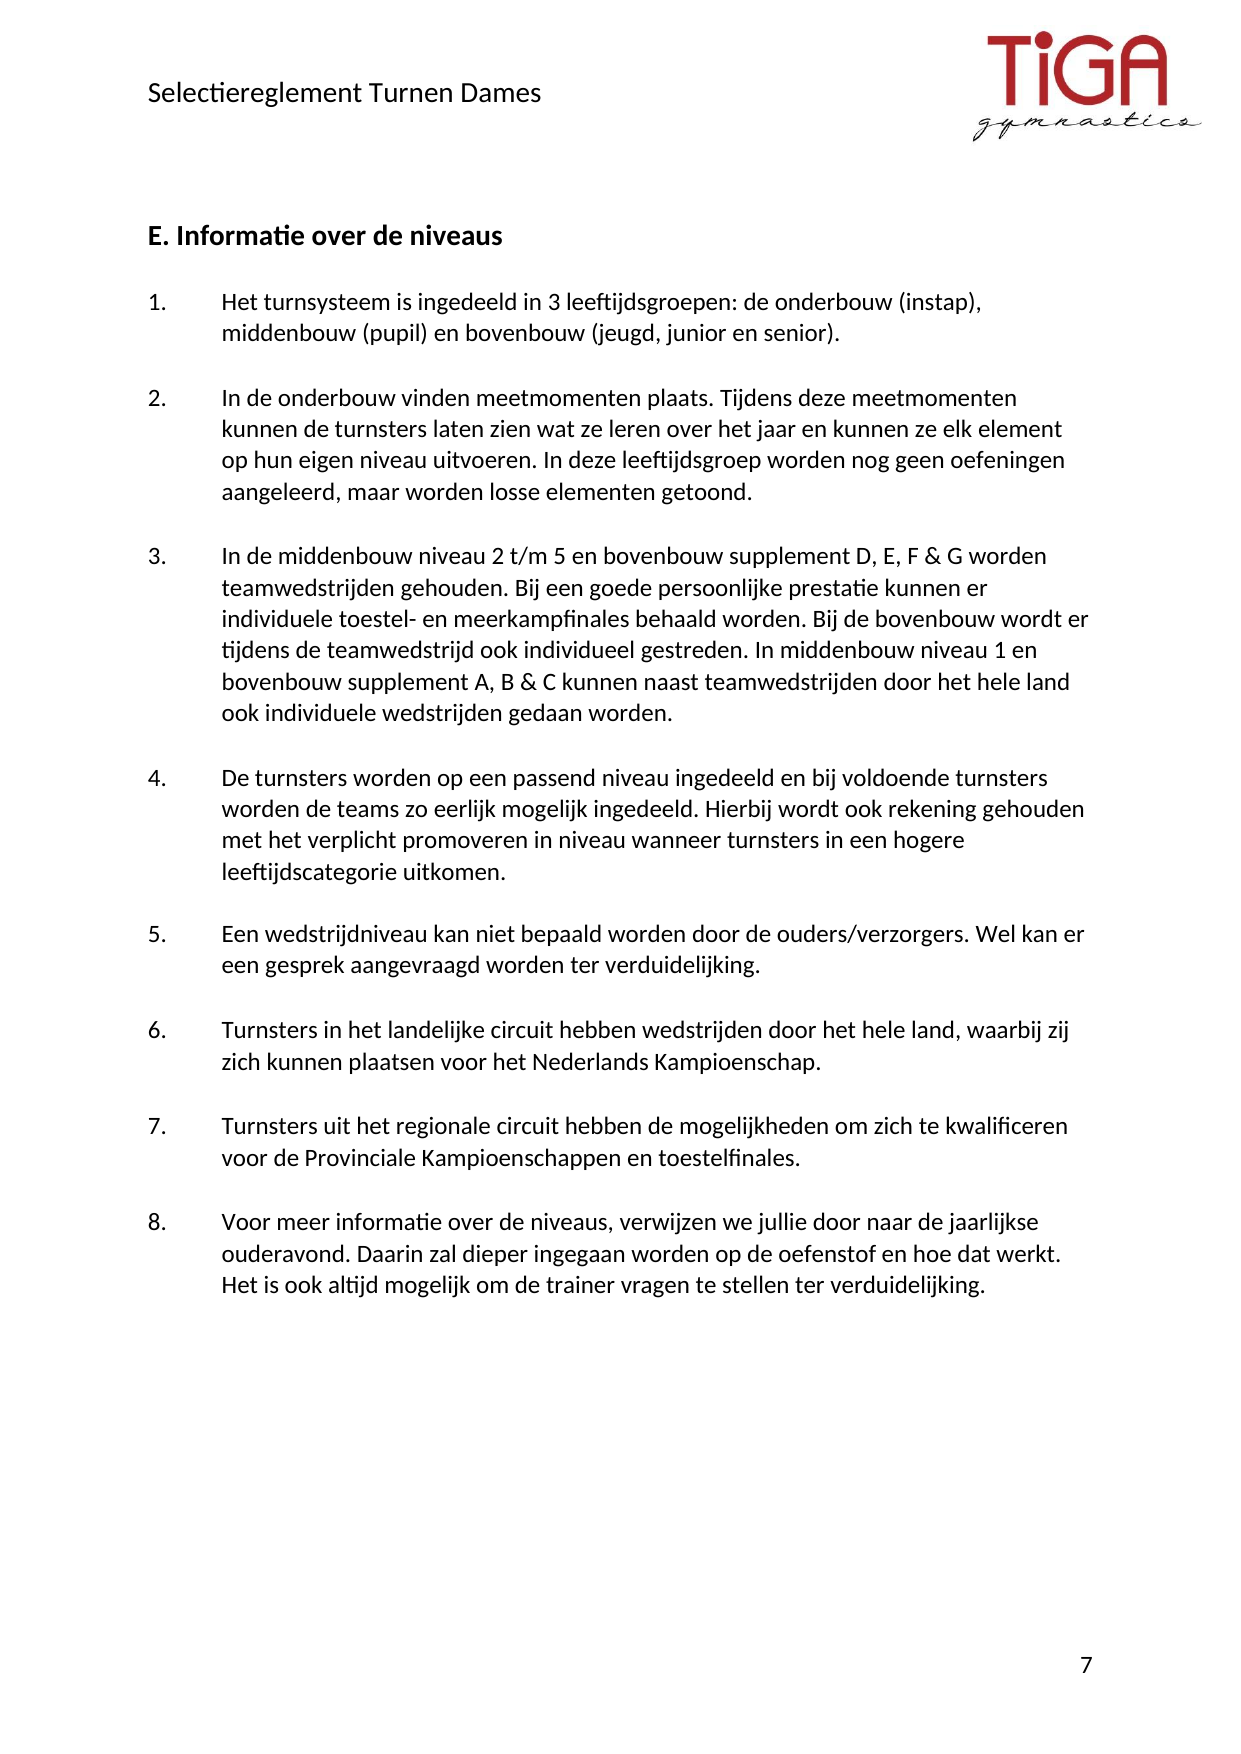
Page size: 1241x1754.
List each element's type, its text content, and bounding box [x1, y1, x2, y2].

list Het turnsysteem is ingedeeld in 3 leeftijdsgroepen: de onderbouw (instap), middenbouw (pupil) en bovenbouw (jeugd, junior en senior). [148, 286, 1093, 348]
list In de onderbouw vinden meetmomenten plaats. Tijdens deze meetmomenten kunnen de turnsters laten zien wat ze leren over het jaar en kunnen ze elk element op hun eigen niveau uitvoeren. In deze leeftijdsgroep worden nog geen oefeningen aangeleerd, maar worden losse elementen getoond. [148, 382, 1093, 506]
list Turnsters uit het regionale circuit hebben de mogelijkheden om zich te kwalificeren voor de Provinciale Kampioenschappen en toestelfinales. [148, 1110, 1093, 1172]
subtitle E. Informatie over de niveaus [148, 217, 1093, 252]
list Turnsters in het landelijke circuit hebben wedstrijden door het hele land, waarbij zij zich kunnen plaatsen voor het Nederlands Kampioenschap. [148, 1014, 1093, 1076]
list Een wedstrijdniveau kan niet bepaald worden door de ouders/verzorgers. Wel kan er een gesprek aangevraagd worden ter verduidelijking. [148, 918, 1093, 980]
picture [960, 25, 1206, 146]
list De turnsters worden op een passend niveau ingedeeld en bij voldoende turnsters worden de teams zo eerlijk mogelijk ingedeeld. Hierbij wordt ook rekening gehouden met het verplicht promoveren in niveau wanneer turnsters in een hogere leeftijdscategorie uitkomen. [148, 762, 1093, 887]
list Voor meer informatie over de niveaus, verwijzen we jullie door naar de jaarlijkse ouderavond. Daarin zal dieper ingegaan worden op de oefenstof en hoe dat werkt. Het is ook altijd mogelijk om de trainer vragen te stellen ter verduidelijking. [148, 1206, 1093, 1300]
list In de middenbouw niveau 2 t/m 5 en bovenbouw supplement D, E, F & G worden teamwedstrijden gehouden. Bij een goede persoonlijke prestatie kunnen er individuele toestel- en meerkampfinales behaald worden. Bij de bovenbouw wordt er tijdens de teamwedstrijd ook individueel gestreden. In middenbouw niveau 1 en bovenbouw supplement A, B & C kunnen naast teamwedstrijden door het hele land ook individuele wedstrijden gedaan worden. [148, 541, 1093, 728]
